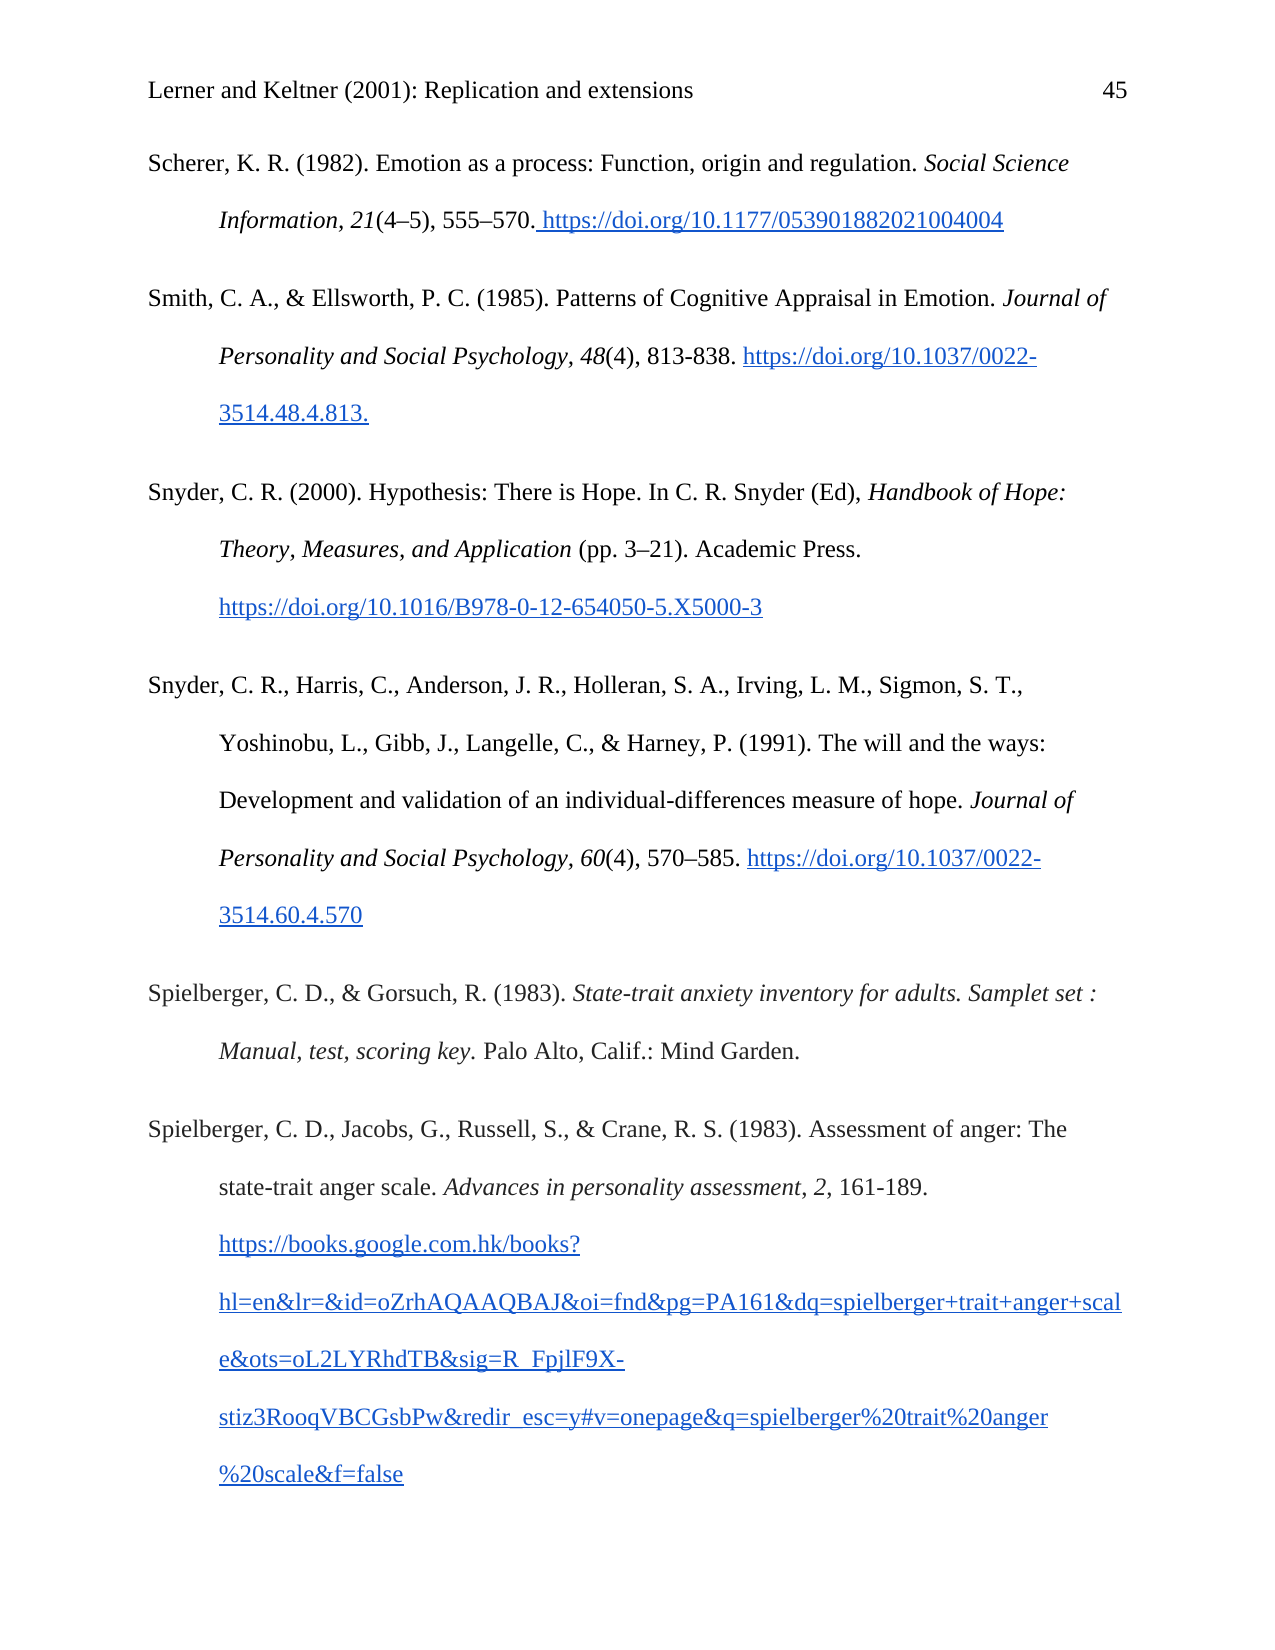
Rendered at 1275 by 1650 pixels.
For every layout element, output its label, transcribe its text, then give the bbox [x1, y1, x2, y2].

text Smith, C. A., & Ellsworth, P. C. (1985). Patterns of Cognitive Appraisal in Emotion. Journal of Personality and Social Psychology, 48(4), 813-838. https://doi.org/10.1037/0022-3514.48.4.813. [148, 283, 1127, 427]
text Snyder, C. R., Harris, C., Anderson, J. R., Holleran, S. A., Irving, L. M., Sigmon, S. T., Yoshinobu, L., Gibb, J., Langelle, C., & Harney, P. (1991). The will and the ways: Development and validation of an individual-differences measure of hope. Journal of Personality and Social Psychology, 60(4), 570–585. https://doi.org/10.1037/0022-3514.60.4.570 [148, 670, 1127, 929]
text Snyder, C. R. (2000). Hypothesis: There is Hope. In C. R. Snyder (Ed), Handbook of Hope: Theory, Measures, and Application (pp. 3–21). Academic Press. https://doi.org/10.1016/B978-0-12-654050-5.X5000-3 [148, 477, 1127, 621]
text Spielberger, C. D., Jacobs, G., Russell, S., & Crane, R. S. (1983). Assessment of anger: The state-trait anger scale. Advances in personality assessment, 2, 161-189. https://books.google.com.hk/books?hl=en&lr=&id=oZrhAQAAQBAJ&oi=fnd&pg=PA161&dq=spielberger+trait+anger+scale&ots=oL2LYRhdTB&sig=R_FpjlF9X-stiz3RooqVBCGsbPw&redir_esc=y#v=onepage&q=spielberger%20trait%20anger%20scale&f=false [148, 1114, 1127, 1488]
text Spielberger, C. D., & Gorsuch, R. (1983). State-trait anxiety inventory for adults. Samplet set : Manual, test, scoring key. Palo Alto, Calif.: Mind Garden. [148, 978, 1127, 1065]
text Scherer, K. R. (1982). Emotion as a process: Function, origin and regulation. Social Science Information, 21(4–5), 555–570. https://doi.org/10.1177/053901882021004004 [148, 148, 1127, 234]
